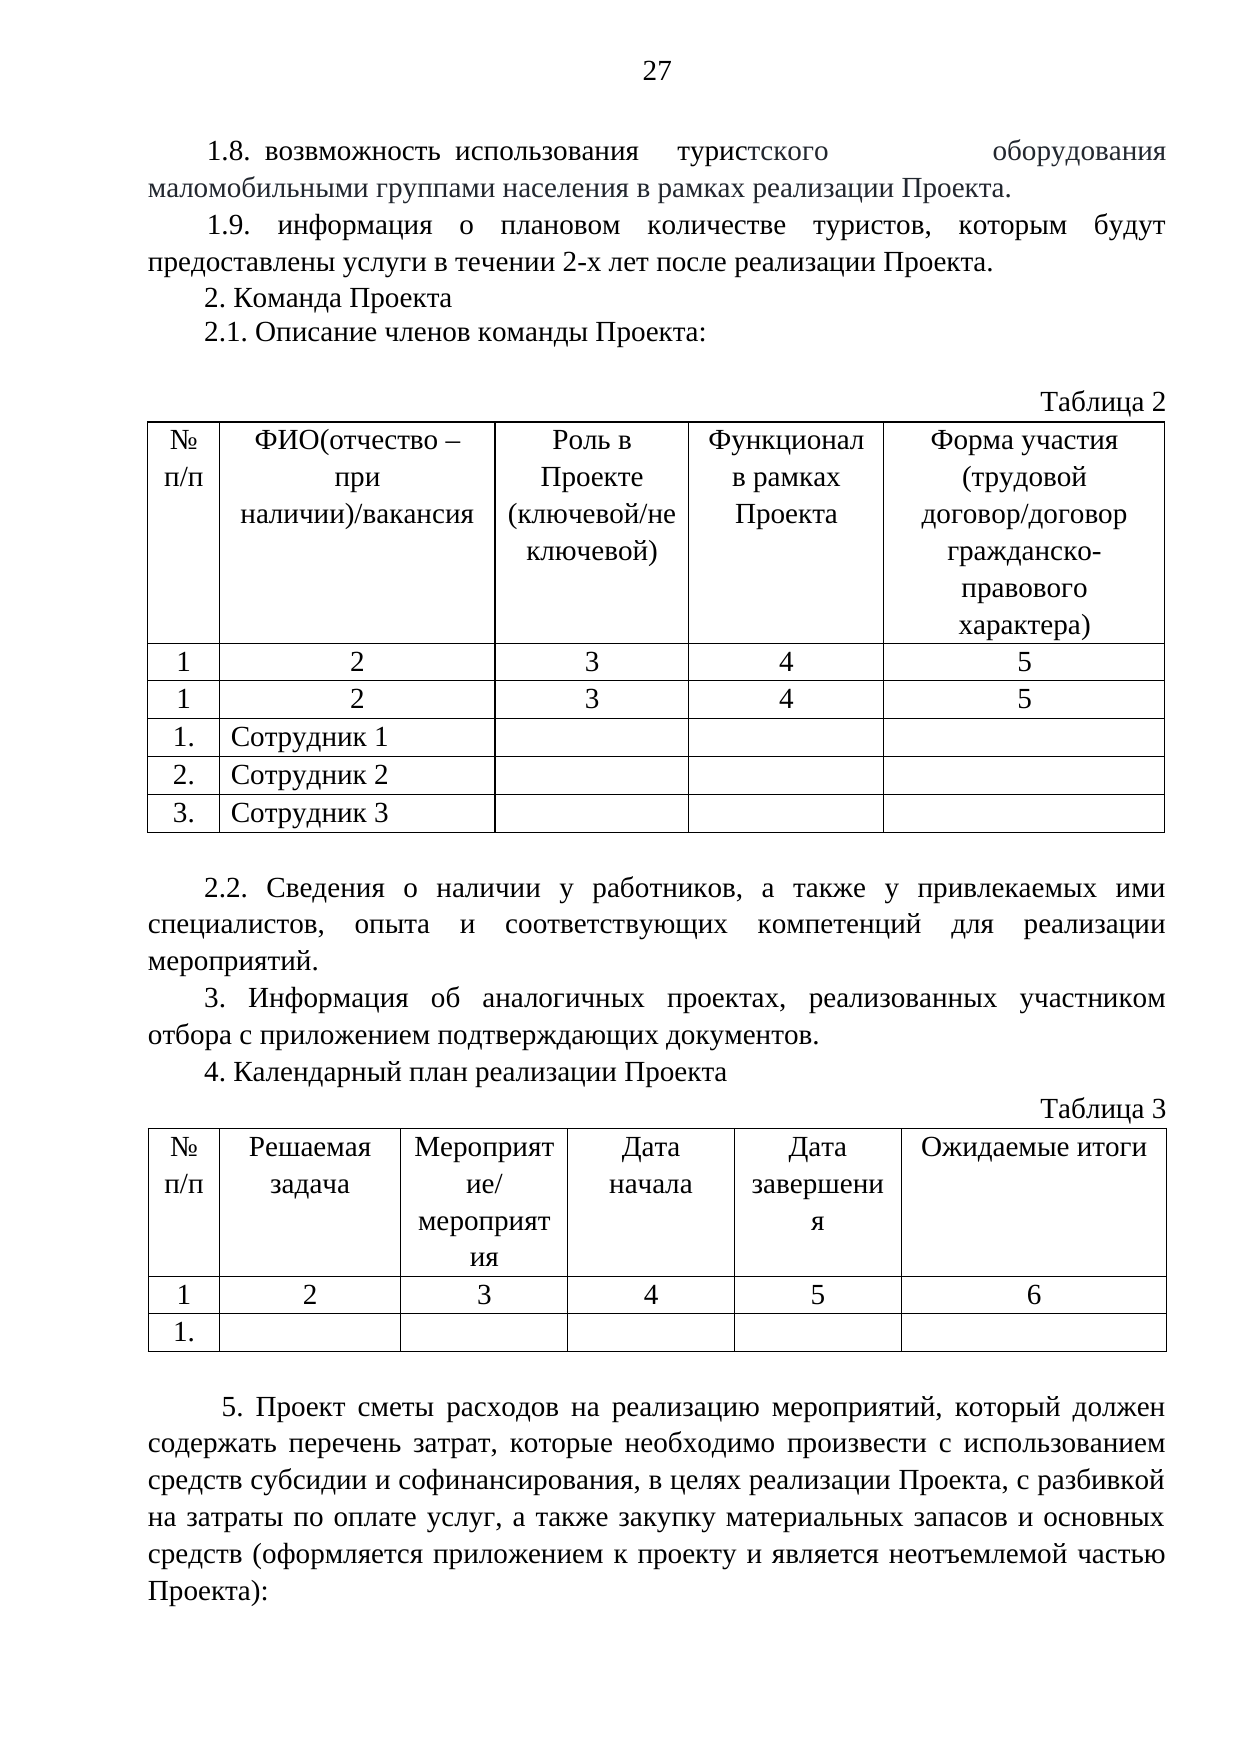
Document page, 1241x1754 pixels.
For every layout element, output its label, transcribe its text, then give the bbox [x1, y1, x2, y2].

table_cell 1. [149, 1314, 219, 1351]
table_cell 3 [496, 681, 688, 718]
table_cell 2 [220, 644, 494, 680]
table_cell Сотрудник 3 [220, 795, 494, 832]
table_cell 2 [220, 1277, 400, 1313]
table_cell 1 [149, 1277, 219, 1313]
text 5. Проект сметы расходов на реализацию мероприятий, который должен содержать перечень затрат, которые необходимо произвести с использованием средств субсидии и софинансирования, в целях реализации Проекта, с разбивкой на затраты по оплате услуг, а также закупку материальных запасов и основных средств (оформляется приложением к проекту и является неотъемлемой частью Проекта): [148, 1389, 1166, 1607]
table_cell 4 [689, 644, 883, 680]
text 2. Команда Проекта [148, 281, 1166, 314]
table_header Ожидаемые итоги [902, 1129, 1166, 1276]
table_cell [884, 795, 1164, 832]
table_cell 4 [568, 1277, 734, 1313]
table_cell 5 [735, 1277, 901, 1313]
table_cell [496, 719, 688, 756]
table_cell [496, 795, 688, 832]
table_cell 1 [148, 644, 219, 680]
table_cell Сотрудник 1 [220, 719, 494, 756]
text 2.1. Описание членов команды Проекта: [148, 314, 1166, 348]
table_header Форма участия (трудовой договор/договор гражданско-правового характера) [884, 423, 1164, 643]
text 2.2. Сведения о наличии у работников, а также у привлекаемых ими специалистов, опыта и соответствующих компетенций для реализации мероприятий. [148, 870, 1166, 977]
table_header ФИО(отчество – при наличии)/вакансия [220, 423, 494, 643]
table_cell 5 [884, 681, 1164, 718]
table_header № п/п [149, 1129, 219, 1276]
table_cell 6 [902, 1277, 1166, 1313]
table_cell 2. [148, 757, 219, 794]
table_header Функционал в рамках Проекта [689, 423, 883, 643]
table_cell 3 [401, 1277, 567, 1313]
table_header Дата завершения [735, 1129, 901, 1276]
table_cell [735, 1314, 901, 1351]
table_cell Сотрудник 2 [220, 757, 494, 794]
table_header № п/п [148, 423, 219, 643]
table_cell [401, 1314, 567, 1351]
table_cell [689, 719, 883, 756]
text Таблица 2 [148, 384, 1166, 418]
table_cell 3. [148, 795, 219, 832]
text 3. Информация об аналогичных проектах, реализованных участником отбора с приложением подтверждающих документов. [148, 980, 1166, 1051]
table_cell 4 [689, 681, 883, 718]
text 1.8. возвможность использования туристского оборудования маломобильными группами населения в рамках реализации Проекта. [148, 133, 1166, 203]
table_cell 1 [148, 681, 219, 718]
table_header Решаемая задача [220, 1129, 400, 1276]
text 1.9. информация о плановом количестве туристов, которым будут предоставлены услуги в течении 2-х лет после реализации Проекта. [148, 207, 1166, 277]
text 4. Календарный план реализации Проекта [148, 1054, 1166, 1088]
table_cell [220, 1314, 400, 1351]
table_cell 2 [220, 681, 494, 718]
table_cell [884, 719, 1164, 756]
table_cell 1. [148, 719, 219, 756]
table_header Дата начала [568, 1129, 734, 1276]
text Таблица 3 [148, 1091, 1166, 1124]
table_cell [496, 757, 688, 794]
table_cell [902, 1314, 1166, 1351]
table_cell 5 [884, 644, 1164, 680]
table_cell 3 [496, 644, 688, 680]
table_header Роль в Проекте (ключевой/не ключевой) [496, 423, 688, 643]
table_cell [884, 757, 1164, 794]
table_cell [689, 757, 883, 794]
table_header Мероприятие/мероприятия [401, 1129, 567, 1276]
table_cell [568, 1314, 734, 1351]
table_cell [689, 795, 883, 832]
